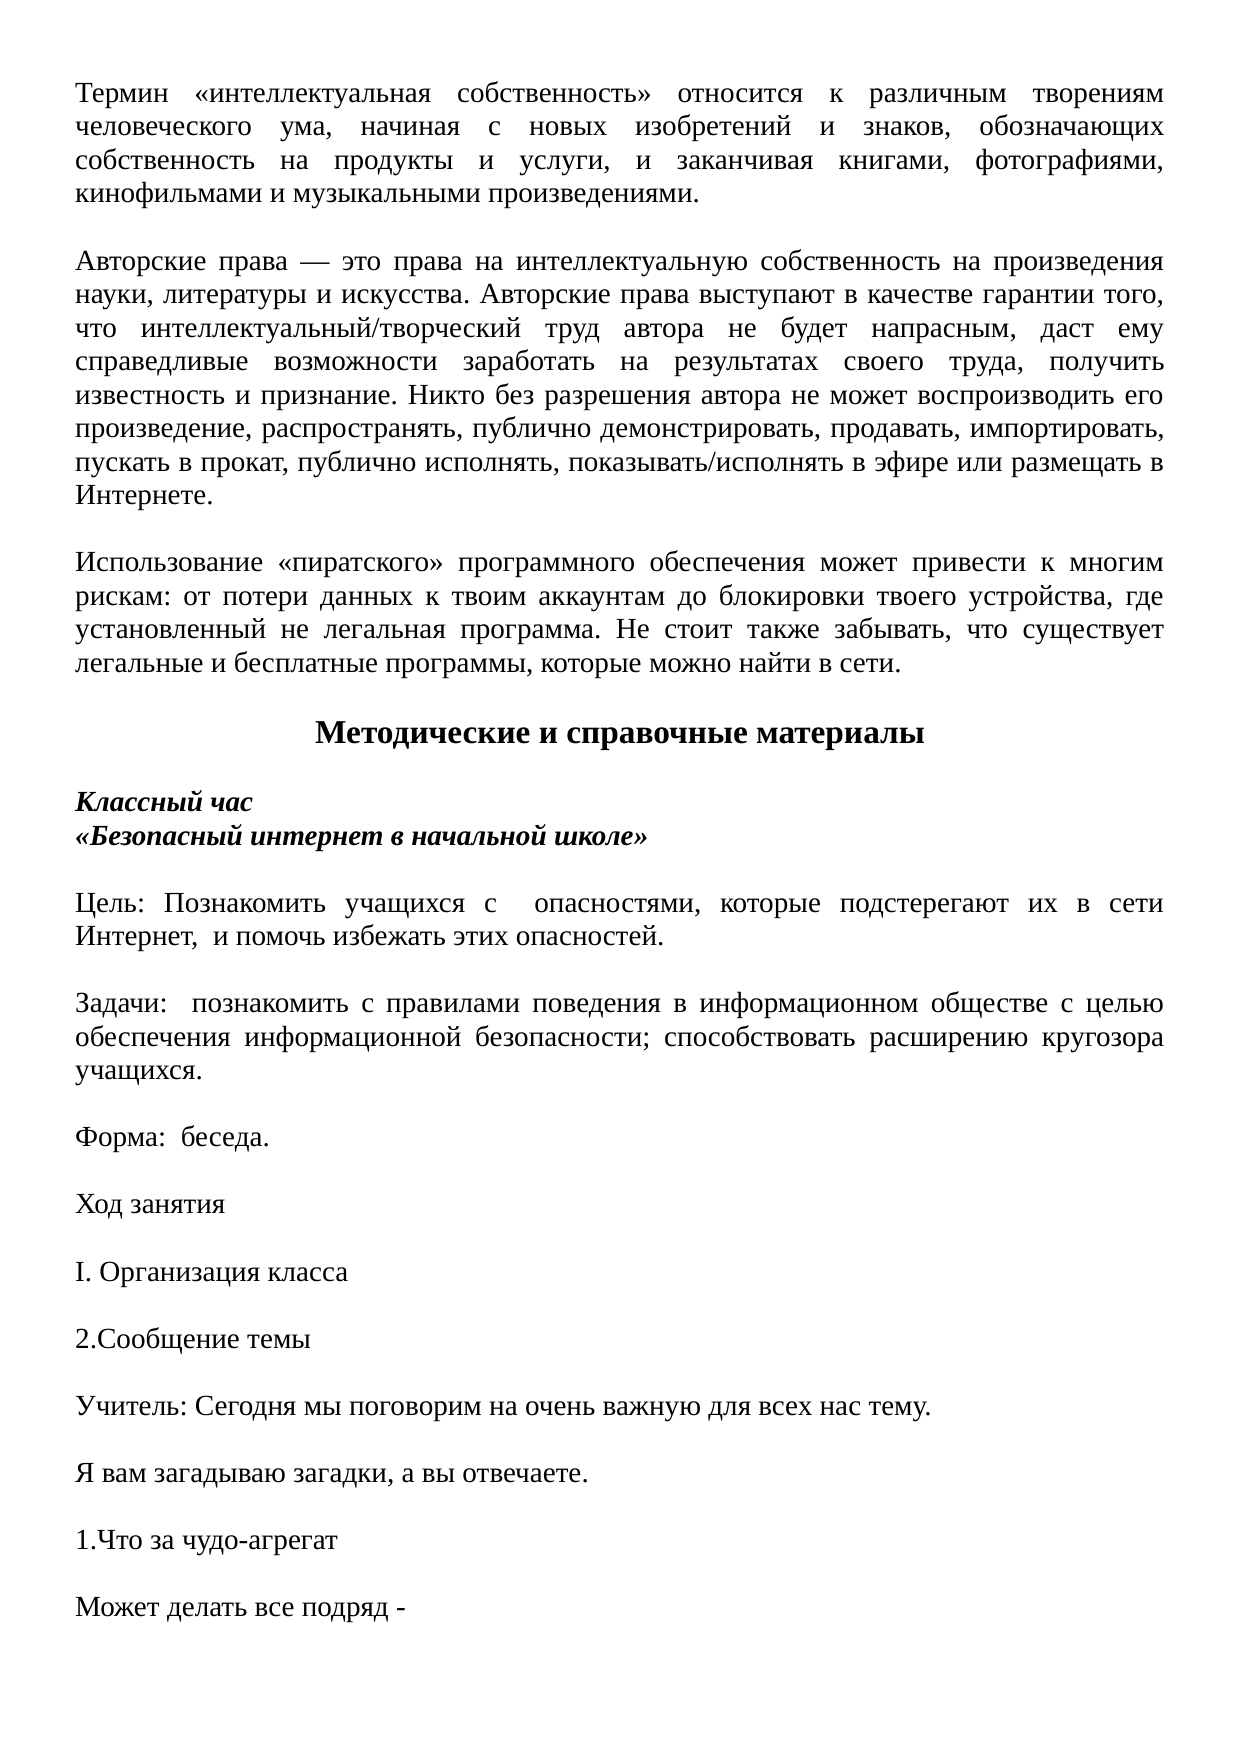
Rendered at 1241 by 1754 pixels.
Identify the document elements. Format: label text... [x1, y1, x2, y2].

text 1.Что за чудо-агрегат [75, 1522, 1165, 1556]
text Ход занятия [75, 1187, 1165, 1220]
text Форма: беседа. [75, 1119, 1165, 1153]
text Цель: Познакомить учащихся с опасностями, которые подстерегают их в сети Интернет, и помочь избежать этих опасностей. [75, 885, 1165, 952]
text Авторские права — это права на интеллектуальную собственность на произведения науки, литературы и искусства. Авторские права выступают в качестве гарантии того, что интеллектуальный/творческий труд автора не будет напрасным, даст ему справедливые возможности заработать на результатах своего труда, получить известность и признание. Никто без разрешения автора не может воспроизводить его произведение, распространять, публично демонстрировать, продавать, импортировать, пускать в прокат, публично исполнять, показывать/исполнять в эфире или размещать в Интернете. [75, 243, 1165, 511]
text I. Организация класса [75, 1254, 1165, 1287]
text Методические и справочные материалы [75, 712, 1165, 751]
text Учитель: Сегодня мы поговорим на очень важную для всех нас тему. [75, 1388, 1165, 1421]
text Термин «интеллектуальная собственность» относится к различным творениям человеческого ума, начиная с новых изобретений и знаков, обозначающих собственность на продукты и услуги, и заканчивая книгами, фотографиями, кинофильмами и музыкальными произведениями. [75, 75, 1165, 209]
text «Безопасный интернет в начальной школе» [75, 818, 1165, 851]
text Я вам загадываю загадки, а вы отвечаете. [75, 1455, 1165, 1488]
text Классный час [75, 784, 1165, 818]
text 2.Сообщение темы [75, 1321, 1165, 1354]
text Использование «пиратского» программного обеспечения может привести к многим рискам: от потери данных к твоим аккаунтам до блокировки твоего устройства, где установленный не легальная программа. Не стоит также забывать, что существует легальные и бесплатные программы, которые можно найти в сети. [75, 544, 1165, 679]
text Может делать все подряд - [75, 1589, 1165, 1623]
text Задачи: познакомить с правилами поведения в информационном обществе с целью обеспечения информационной безопасности; способствовать расширению кругозора учащихся. [75, 985, 1165, 1086]
